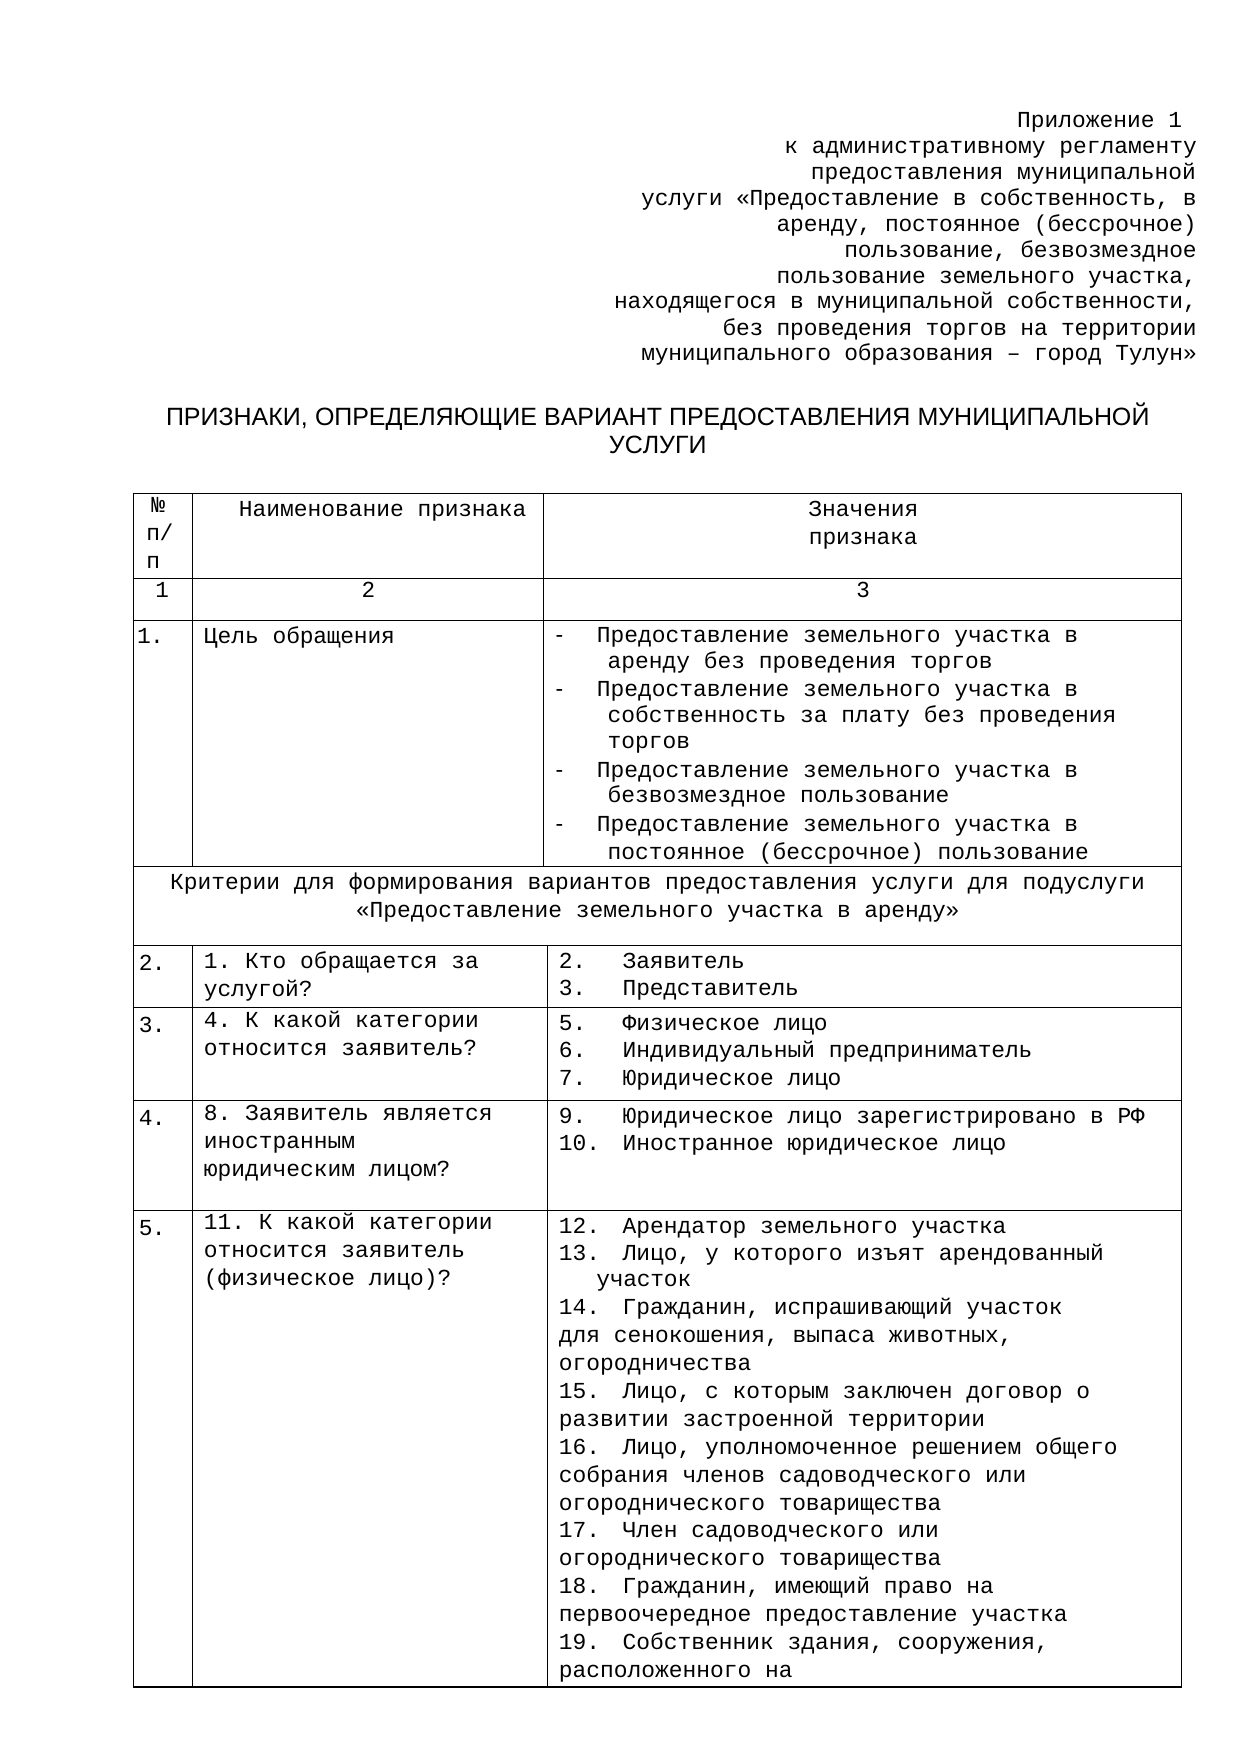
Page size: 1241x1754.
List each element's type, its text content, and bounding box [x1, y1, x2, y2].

text без проведения торгов на территории [119, 316, 1196, 342]
table_cell 4. К какой категории относится заявитель? [193, 1008, 547, 1100]
table_cell 5. [134, 1211, 192, 1686]
text муниципального образования – город Тулун» [119, 342, 1196, 368]
text к административному регламенту [119, 134, 1196, 160]
table_header № п/п [134, 494, 192, 578]
table_cell Предоставление земельного участка в аренду без проведения торгов Предоставление земельного участка в собственность за плату без проведения торгов Предоставление земельного участка в безвозмездное пользование Предоставление земельного участка в постоянное (бессрочное) пользование [544, 621, 1181, 866]
table_cell Юридическое лицо зарегистрировано в РФ Иностранное юридическое лицо [548, 1101, 1181, 1210]
table_cell 3. [134, 1008, 192, 1100]
subtitle ПРИЗНАКИ, ОПРЕДЕЛЯЮЩИЕ ВАРИАНТ ПРЕДОСТАВЛЕНИЯ МУНИЦИПАЛЬНОЙ УСЛУГИ [119, 402, 1196, 459]
table_cell 8. Заявитель является иностранным юридическим лицом? [193, 1101, 547, 1210]
text пользование, безвозмездное [119, 238, 1196, 264]
table_cell 4. [134, 1101, 192, 1210]
table_cell Цель обращения [193, 621, 543, 866]
table_cell Критерии для формирования вариантов предоставления услуги для подуслуги «Предоставление земельного участка в аренду» [134, 867, 1181, 945]
table_cell 2. [134, 946, 192, 1007]
table_cell 11. К какой категории относится заявитель (физическое лицо)? [193, 1211, 547, 1686]
table_cell 1 [134, 579, 192, 620]
text предоставления муниципальной [119, 160, 1196, 186]
table_cell 1. Кто обращается за услугой? [193, 946, 547, 1007]
text пользование земельного участка, [119, 264, 1196, 290]
table_header Значения признака [544, 494, 1181, 578]
table_cell 3 [544, 579, 1181, 620]
table_cell Заявитель Представитель [548, 946, 1181, 1007]
table_cell 2 [193, 579, 543, 620]
text находящегося в муниципальной собственности, [119, 290, 1196, 316]
table_cell 1. [134, 621, 192, 866]
text Приложение 1 [133, 108, 1182, 134]
text аренду, постоянное (бессрочное) [119, 212, 1196, 238]
table_cell Арендатор земельного участка Лицо, у которого изъят арендованный участок Гражданин, испрашивающий участок для сенокошения, выпаса животных, огородничества Лицо, с которым заключен договор о развитии застроенной территории Лицо, уполномоченное решением общего собрания членов садоводческого или огороднического товарищества Член садоводческого или огороднического товарищества Гражданин, имеющий право на первоочередное предоставление участка Собственник здания, сооружения, расположенного на [548, 1211, 1181, 1686]
table_header Наименование признака [193, 494, 543, 578]
table_cell Физическое лицо Индивидуальный предприниматель Юридическое лицо [548, 1008, 1181, 1100]
text услуги «Предоставление в собственность, в [119, 186, 1196, 212]
